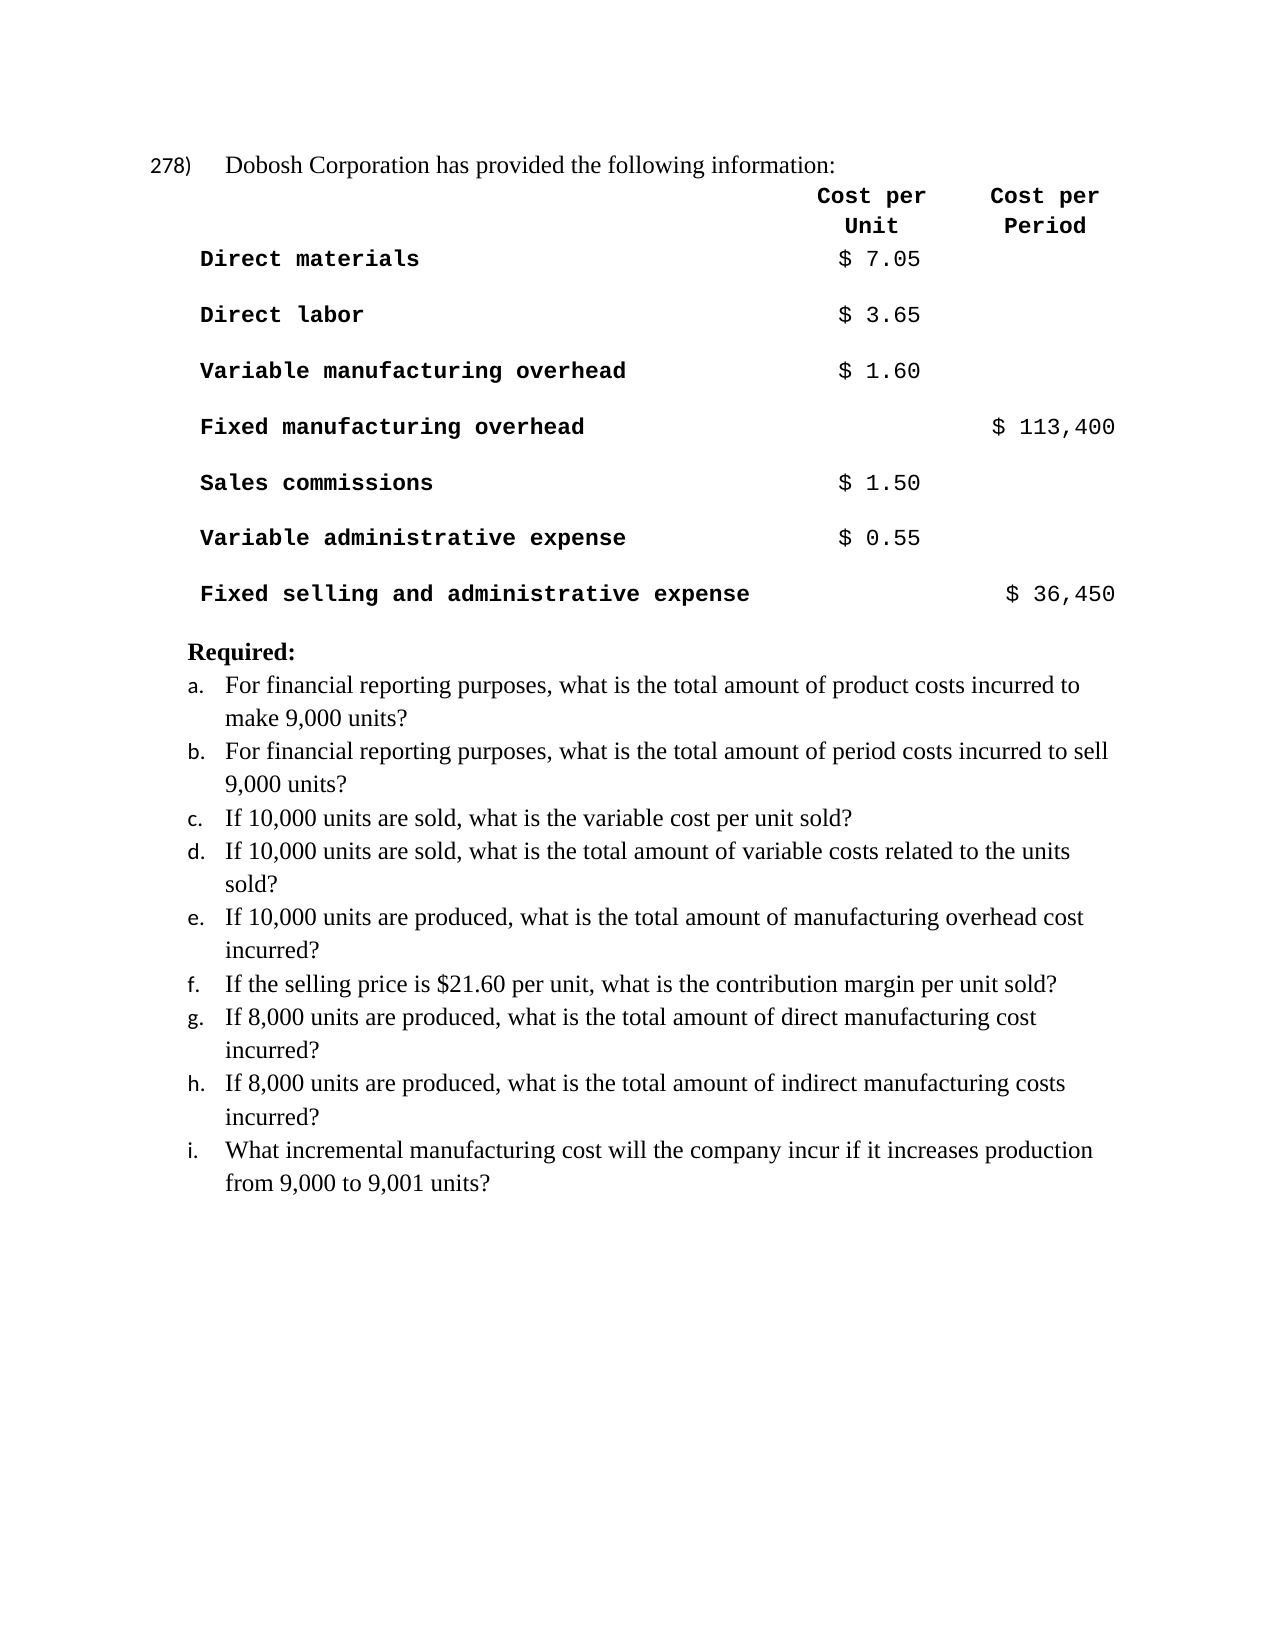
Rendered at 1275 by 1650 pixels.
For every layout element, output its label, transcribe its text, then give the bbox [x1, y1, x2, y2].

list If 8,000 units are produced, what is the total amount of indirect manufacturing costs incurred? [187, 1068, 1125, 1130]
text Required: [187, 637, 1125, 666]
list Dobosh Corporation has provided the following information: [150, 150, 1125, 179]
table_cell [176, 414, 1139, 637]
list What incremental manufacturing cost will the company incur if it increases production from 9,000 to 9,001 units? [187, 1135, 1125, 1197]
list For financial reporting purposes, what is the total amount of product costs incurred to make 9,000 units? [187, 670, 1125, 732]
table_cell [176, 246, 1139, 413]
list If 10,000 units are sold, what is the total amount of variable costs related to the units sold? [187, 836, 1125, 898]
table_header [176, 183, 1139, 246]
list For financial reporting purposes, what is the total amount of period costs incurred to sell 9,000 units? [187, 736, 1125, 798]
list If the selling price is $21.60 per unit, what is the contribution margin per unit sold? [187, 969, 1125, 998]
list If 8,000 units are produced, what is the total amount of direct manufacturing cost incurred? [187, 1002, 1125, 1064]
list If 10,000 units are sold, what is the variable cost per unit sold? [187, 803, 1125, 832]
list If 10,000 units are produced, what is the total amount of manufacturing overhead cost incurred? [187, 902, 1125, 964]
